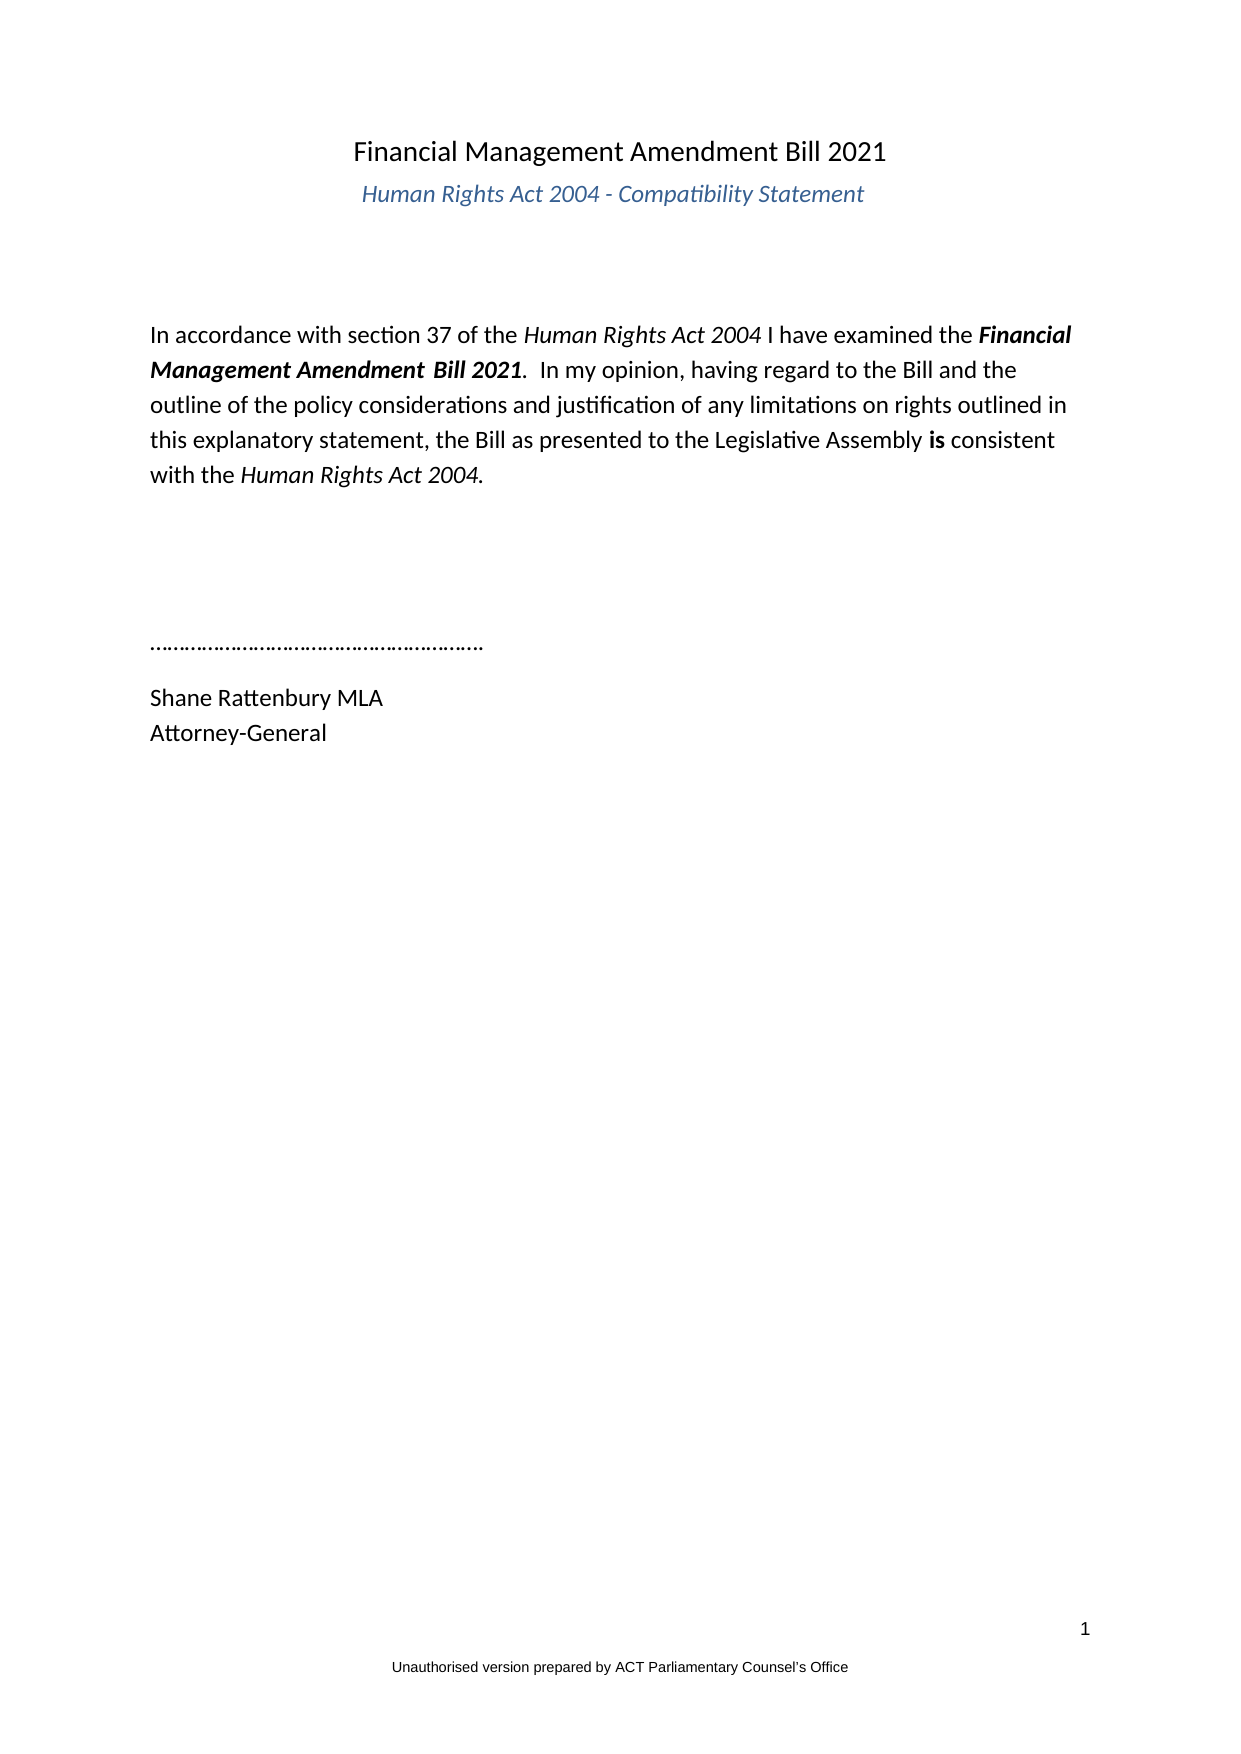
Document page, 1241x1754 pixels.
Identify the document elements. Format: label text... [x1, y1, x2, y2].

text In accordance with section 37 of the Human Rights Act 2004 I have examined the Financial Management Amendment Bill 2021. In my opinion, having regard to the Bill and the outline of the policy considerations and justification of any limitations on rights outlined in this explanatory statement, the Bill as presented to the Legislative Assembly is consistent with the Human Rights Act 2004. [150, 319, 1090, 489]
text …………………………………………………. [150, 627, 1090, 657]
text Financial Management Amendment Bill 2021 [150, 133, 1090, 168]
subtitle Human Rights Act 2004 - Compatibility Statement [139, 178, 1090, 208]
text Shane Rattenbury MLA Attorney-General [150, 682, 1090, 748]
